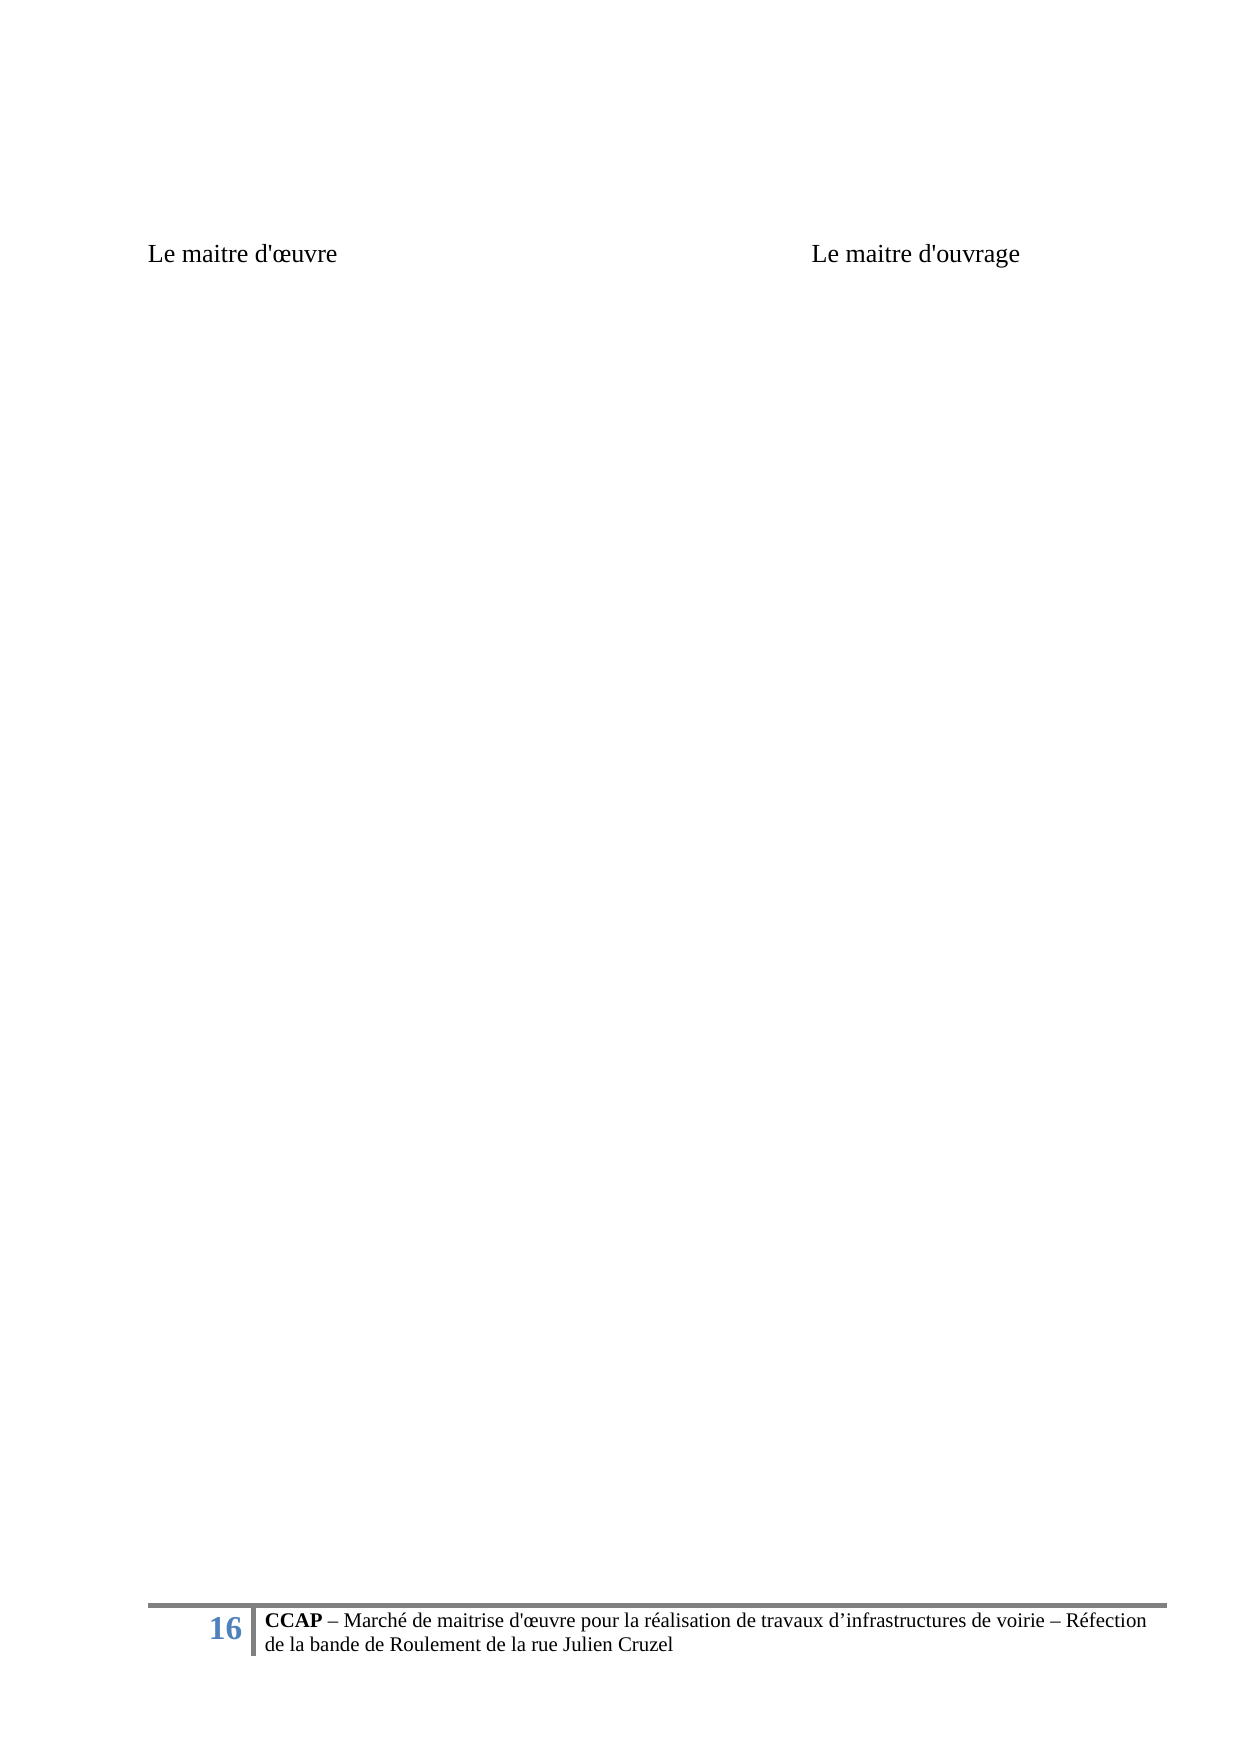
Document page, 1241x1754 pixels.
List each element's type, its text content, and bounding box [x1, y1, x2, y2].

text Le maitre d'œuvre Le maitre d'ouvrage [148, 238, 1167, 268]
